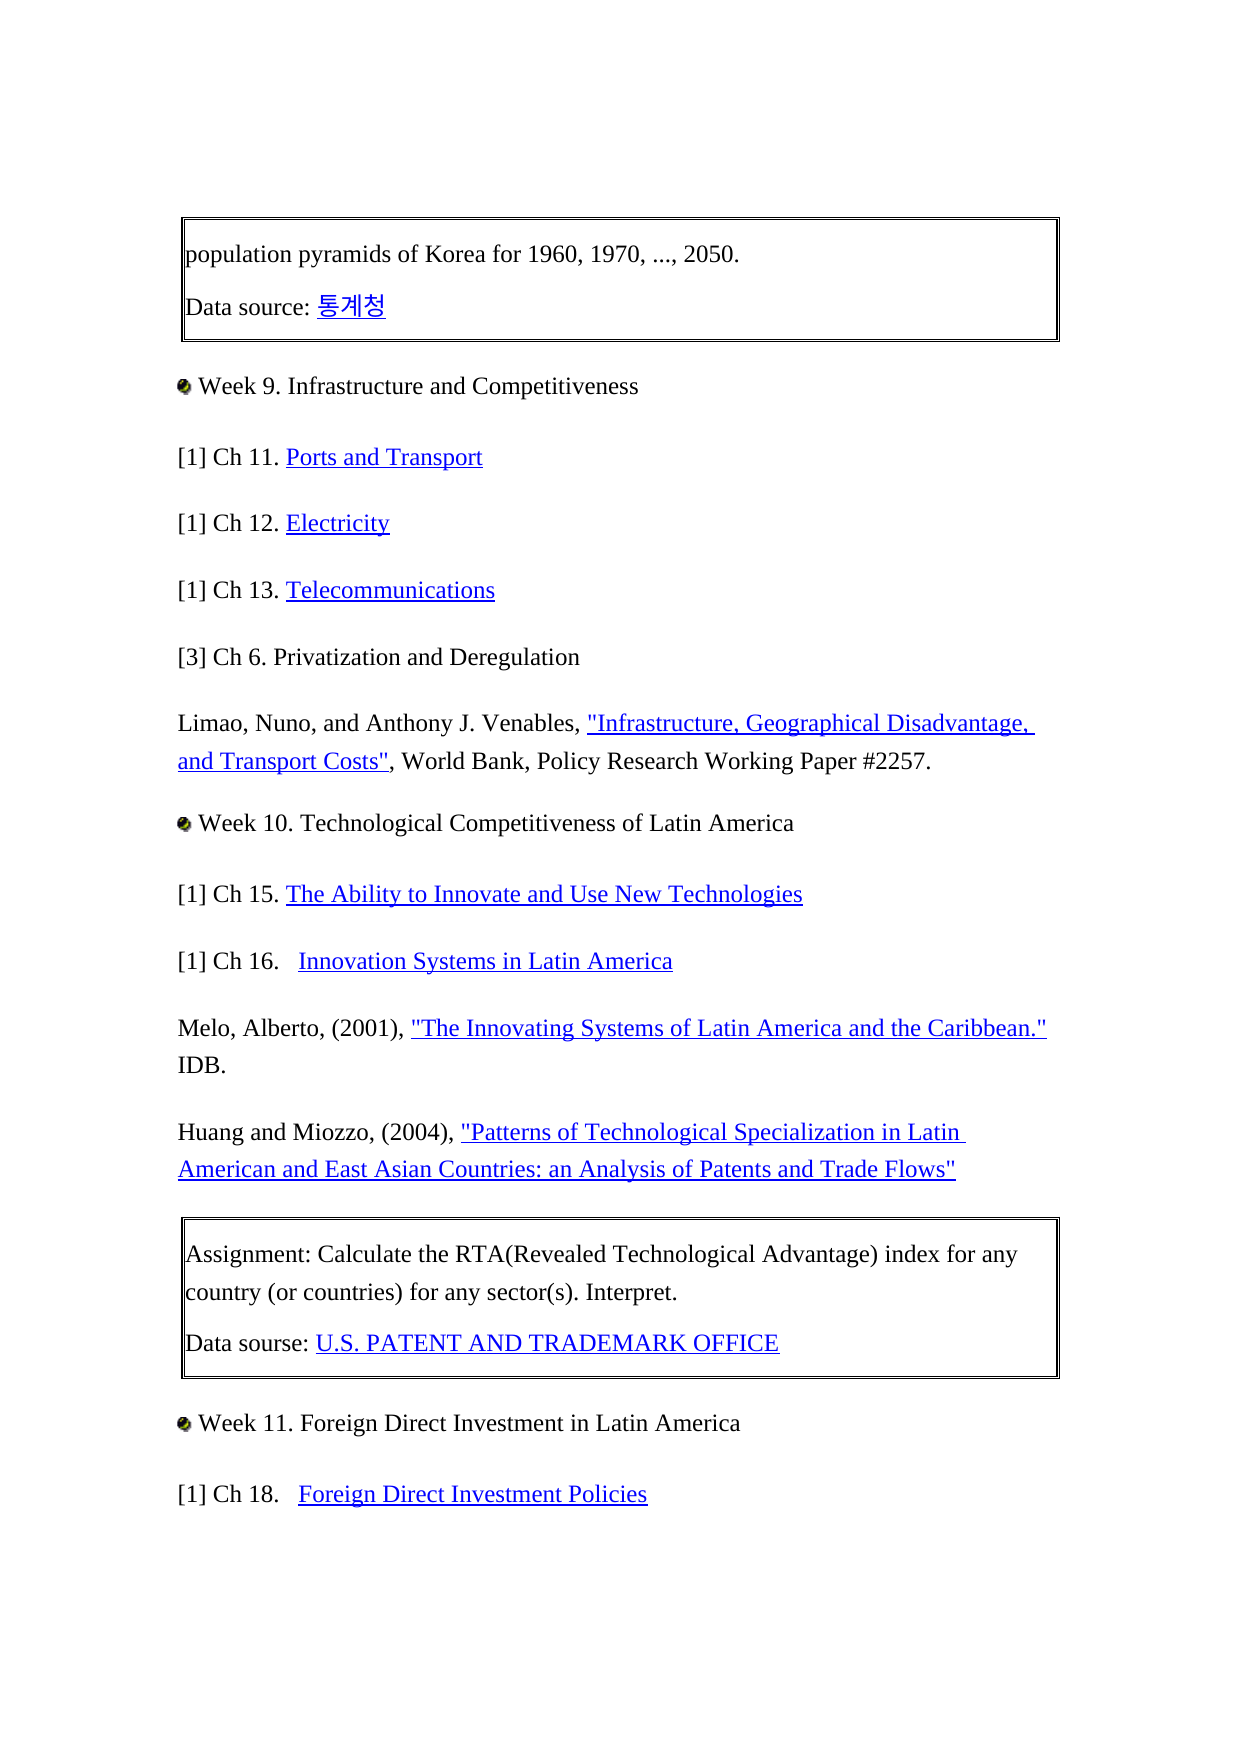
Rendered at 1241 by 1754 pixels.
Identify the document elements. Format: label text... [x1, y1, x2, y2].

text [1] Ch 15. The Ability to Innovate and Use New Technologies [177, 875, 1058, 912]
text [1] Ch 12. Electricity [177, 504, 1058, 542]
picture [177, 379, 192, 395]
table_header Assignment: Calculate the RTA(Revealed Technological Advantage) index for any country (or countries) for any sector(s). Interpret. Data sourse: U.S. PATENT AND TRADEMARK OFFICE [185, 1220, 1056, 1376]
picture [177, 1417, 192, 1432]
text Limao, Nuno, and Anthony J. Venables, "Infrastructure, Geographical Disadvantage, and Transport Costs", World Bank, Policy Research Working Paper #2257. [177, 704, 1058, 779]
text [1] Ch 13. Telecommunications [177, 571, 1058, 608]
text [3] Ch 6. Privatization and Deregulation [177, 637, 1058, 675]
text Melo, Alberto, (2001), "The Innovating Systems of Latin America and the Caribbean." IDB. [177, 1008, 1058, 1083]
text [1] Ch 16. Innovation Systems in Latin America [177, 942, 1058, 979]
text Week 10. Technological Competitiveness of [177, 808, 1058, 846]
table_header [185, 220, 1056, 338]
text Week 9. Infrastructure and Competitiveness [177, 371, 1058, 408]
text Week 11. Foreign Direct Investment in [177, 1408, 1058, 1446]
text Huang and Miozzo, (2004), "Patterns of Technological Specialization in Latin American and East Asian Countries: an Analysis of Patents and Trade Flows" [177, 1112, 1058, 1187]
picture [177, 817, 192, 832]
text [1] Ch 11. Ports and Transport [177, 437, 1058, 475]
text [1] Ch 18. Foreign Direct Investment Policies [177, 1475, 1058, 1512]
